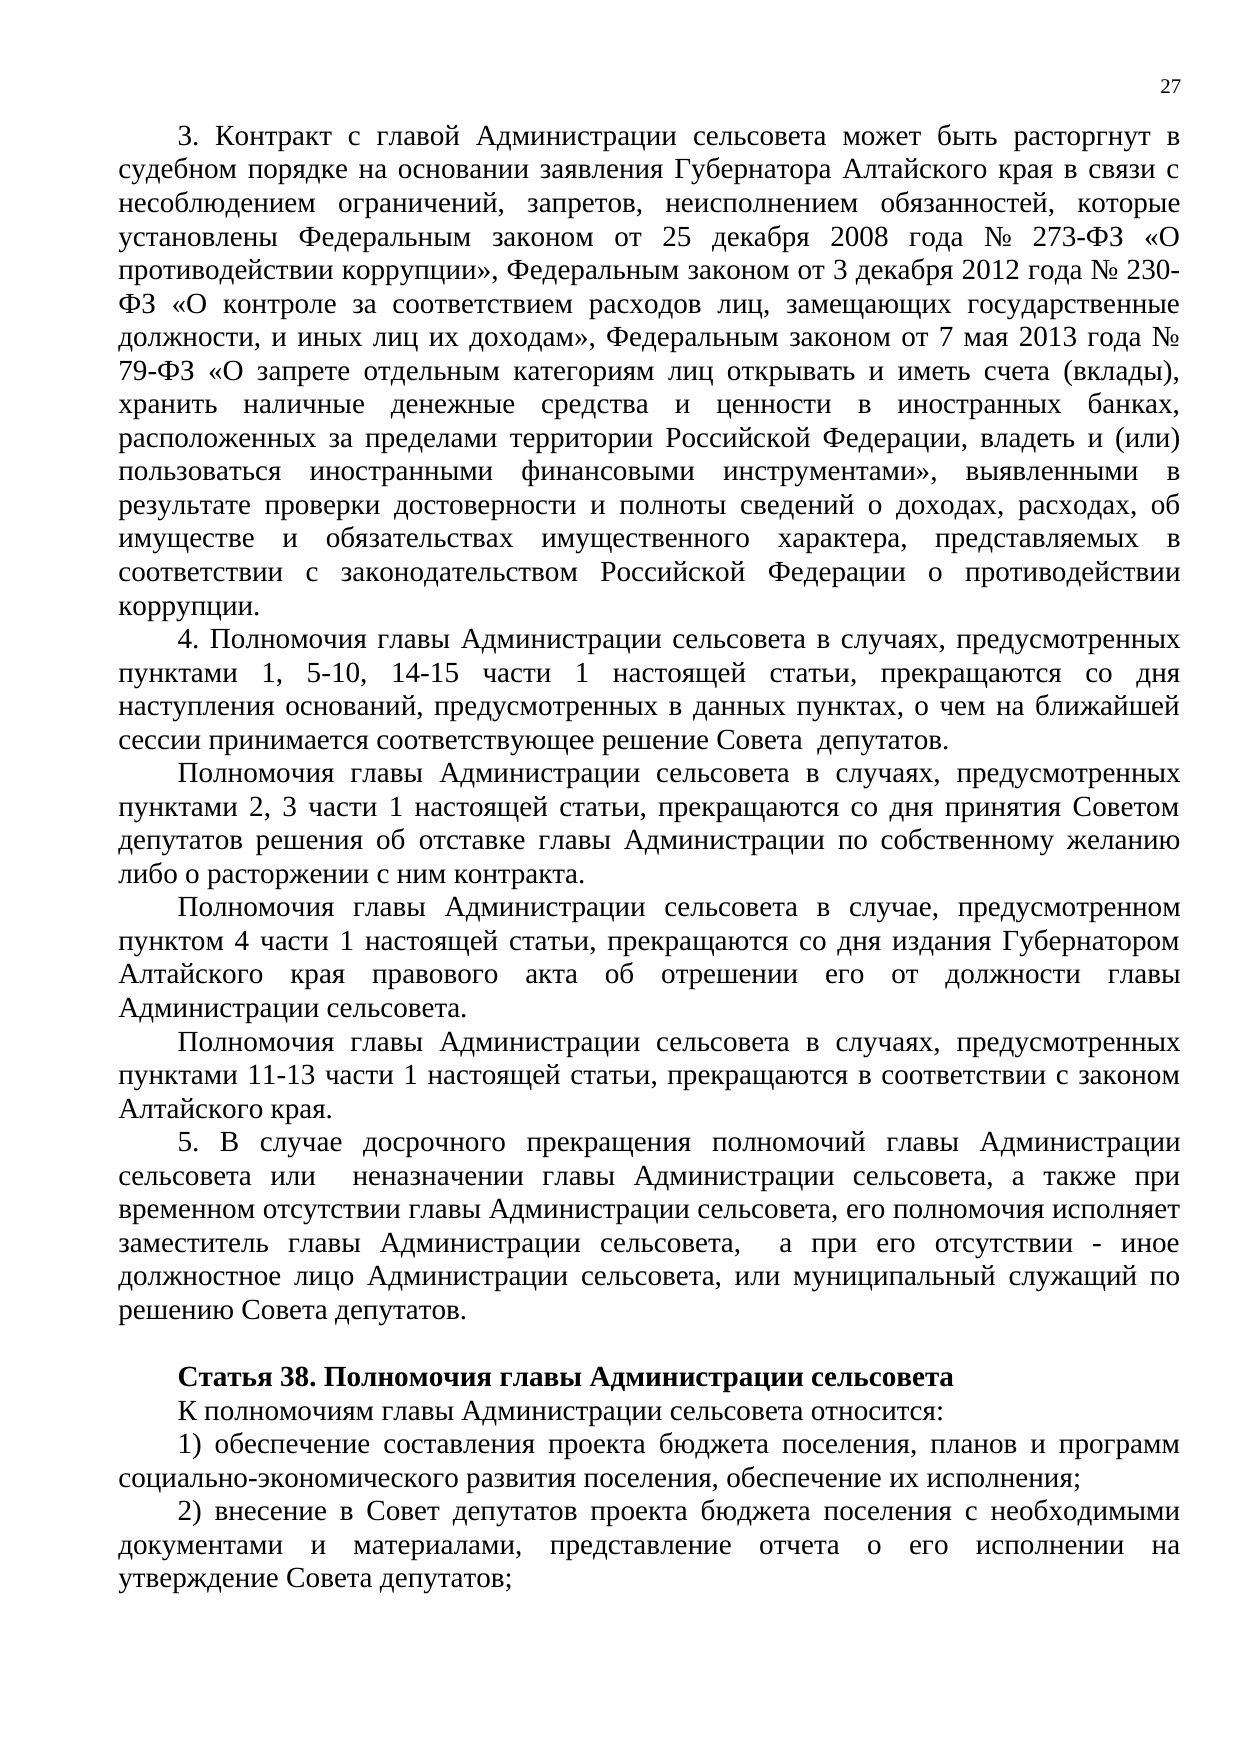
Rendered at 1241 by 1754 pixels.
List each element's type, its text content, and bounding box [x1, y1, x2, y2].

text 5. В случае досрочного прекращения полномочий главы Администрации сельсовета или неназначении главы Администрации сельсовета, а также при временном отсутствии главы Администрации сельсовета, его полномочия исполняет заместитель главы Администрации сельсовета, а при его отсутствии - иное должностное лицо Администрации сельсовета, или муниципальный служащий по решению Совета депутатов. [118, 1124, 1181, 1326]
text 3. Контракт с главой Администрации сельсовета может быть расторгнут в судебном порядке на основании заявления Губернатора Алтайского края в связи с несоблюдением ограничений, запретов, неисполнением обязанностей, которые установлены Федеральным законом от 25 декабря 2008 года № 273-ФЗ «О противодействии коррупции», Федеральным законом от 3 декабря 2012 года № 230-ФЗ «О контроле за соответствием расходов лиц, замещающих государственные должности, и иных лиц их доходам», Федеральным законом от 7 мая 2013 года № 79-ФЗ «О запрете отдельным категориям лиц открывать и иметь счета (вклады), хранить наличные денежные средства и ценности в иностранных банках, расположенных за пределами территории Российской Федерации, владеть и (или) пользоваться иностранными финансовыми инструментами», выявленными в результате проверки достоверности и полноты сведений о доходах, расходах, об имуществе и обязательствах имущественного характера, представляемых в соответствии с законодательством Российской Федерации о противодействии коррупции. [118, 118, 1181, 621]
text 4. Полномочия главы Администрации сельсовета в случаях, предусмотренных пунктами 1, 5-10, 14-15 части 1 настоящей статьи, прекращаются со дня наступления оснований, предусмотренных в данных пунктах, о чем на ближайшей сессии принимается соответствующее решение Совета депутатов. [118, 621, 1181, 755]
text Полномочия главы Администрации сельсовета в случаях, предусмотренных пунктами 2, 3 части 1 настоящей статьи, прекращаются со дня принятия Советом депутатов решения об отставке главы Администрации по собственному желанию либо о расторжении с ним контракта. [118, 755, 1181, 889]
text Полномочия главы Администрации сельсовета в случаях, предусмотренных пунктами 11-13 части 1 настоящей статьи, прекращаются в соответствии с законом Алтайского края. [118, 1024, 1181, 1124]
text 2) внесение в Совет депутатов проекта бюджета поселения с необходимыми документами и материалами, представление отчета о его исполнении на утверждение Совета депутатов; [118, 1493, 1181, 1594]
text 1) обеспечение составления проекта бюджета поселения, планов и программ социально-экономического развития поселения, обеспечение их исполнения; [118, 1426, 1181, 1493]
text Полномочия главы Администрации сельсовета в случае, предусмотренном пунктом 4 части 1 настоящей статьи, прекращаются со дня издания Губернатором Алтайского края правового акта об отрешении его от должности главы Администрации сельсовета. [118, 889, 1181, 1024]
text К полномочиям главы Администрации сельсовета относится: [118, 1393, 1181, 1426]
title Статья 38. Полномочия главы Администрации сельсовета [118, 1359, 1181, 1393]
